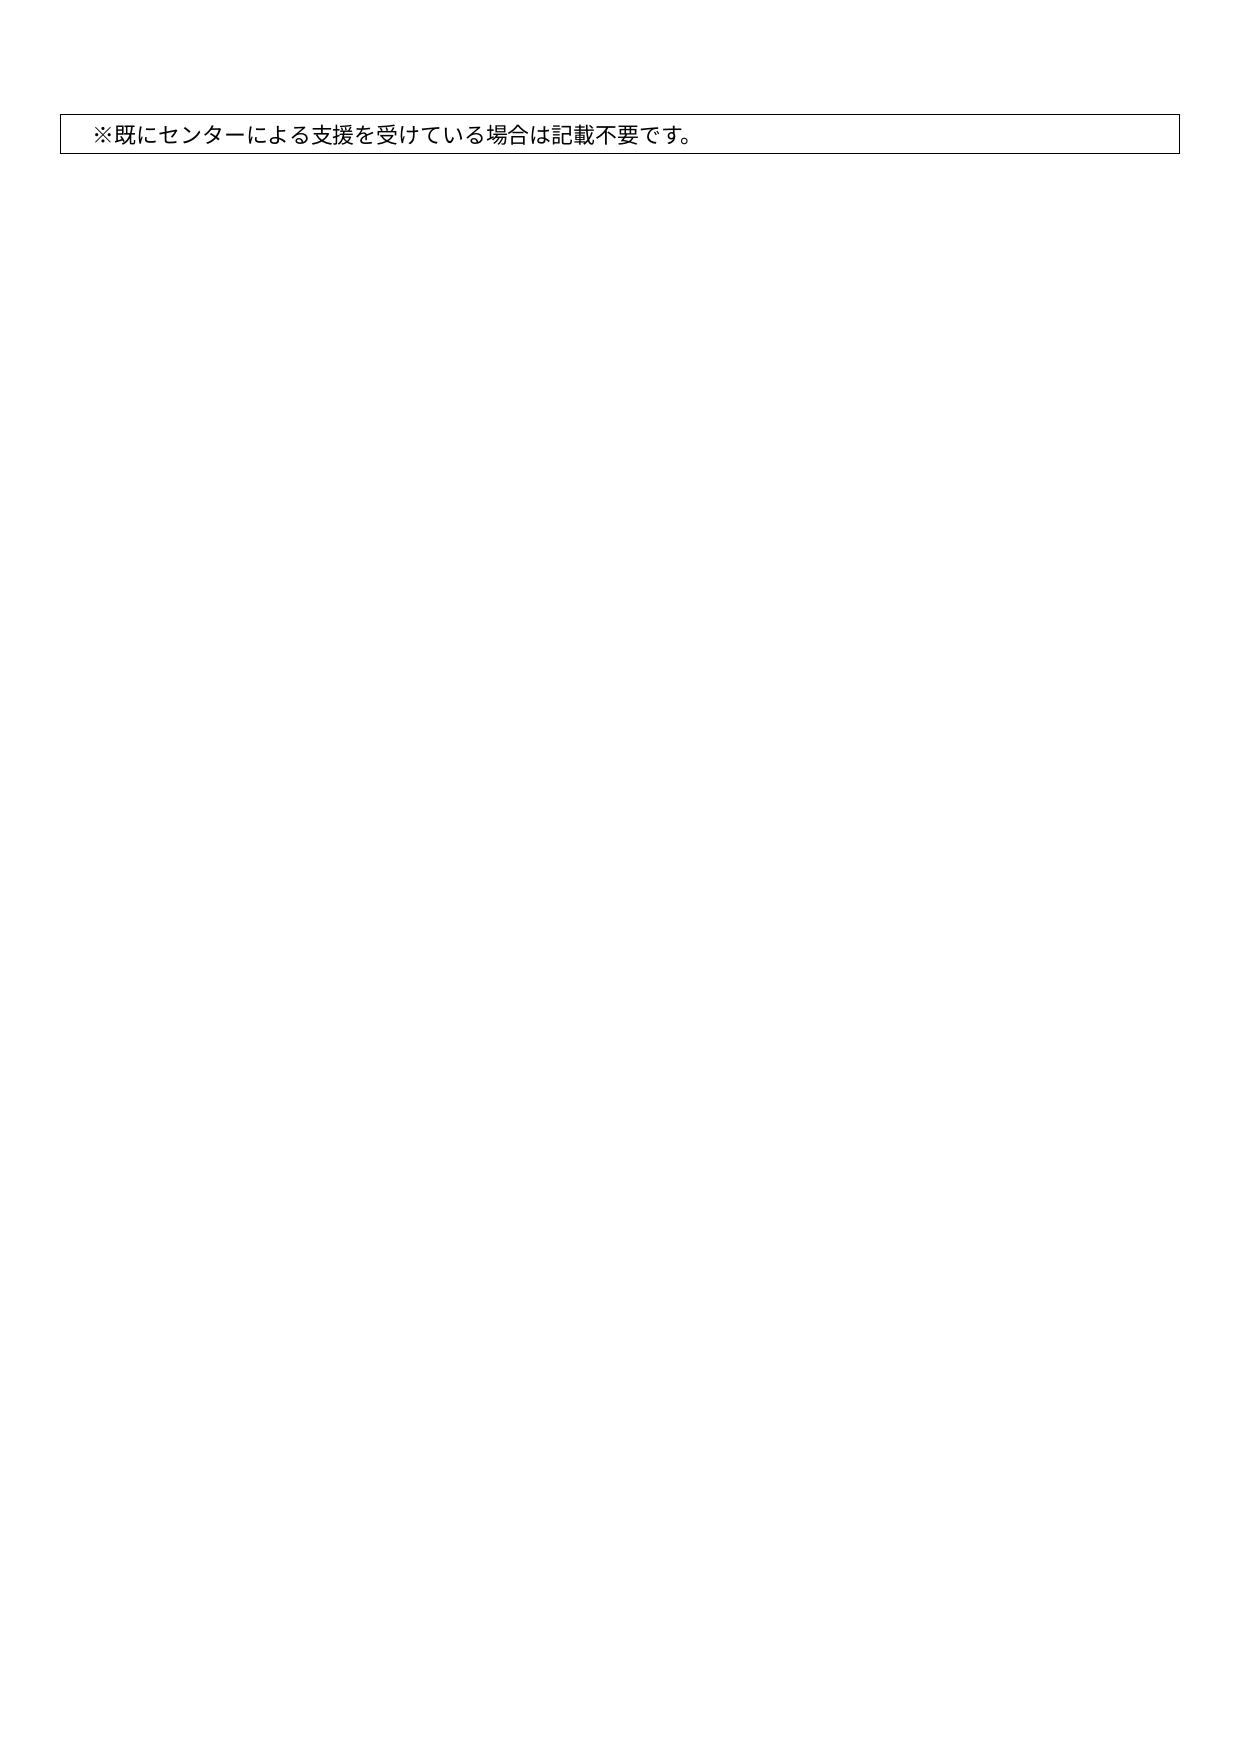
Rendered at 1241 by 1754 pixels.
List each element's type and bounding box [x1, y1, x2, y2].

table_cell [61, 115, 1179, 153]
